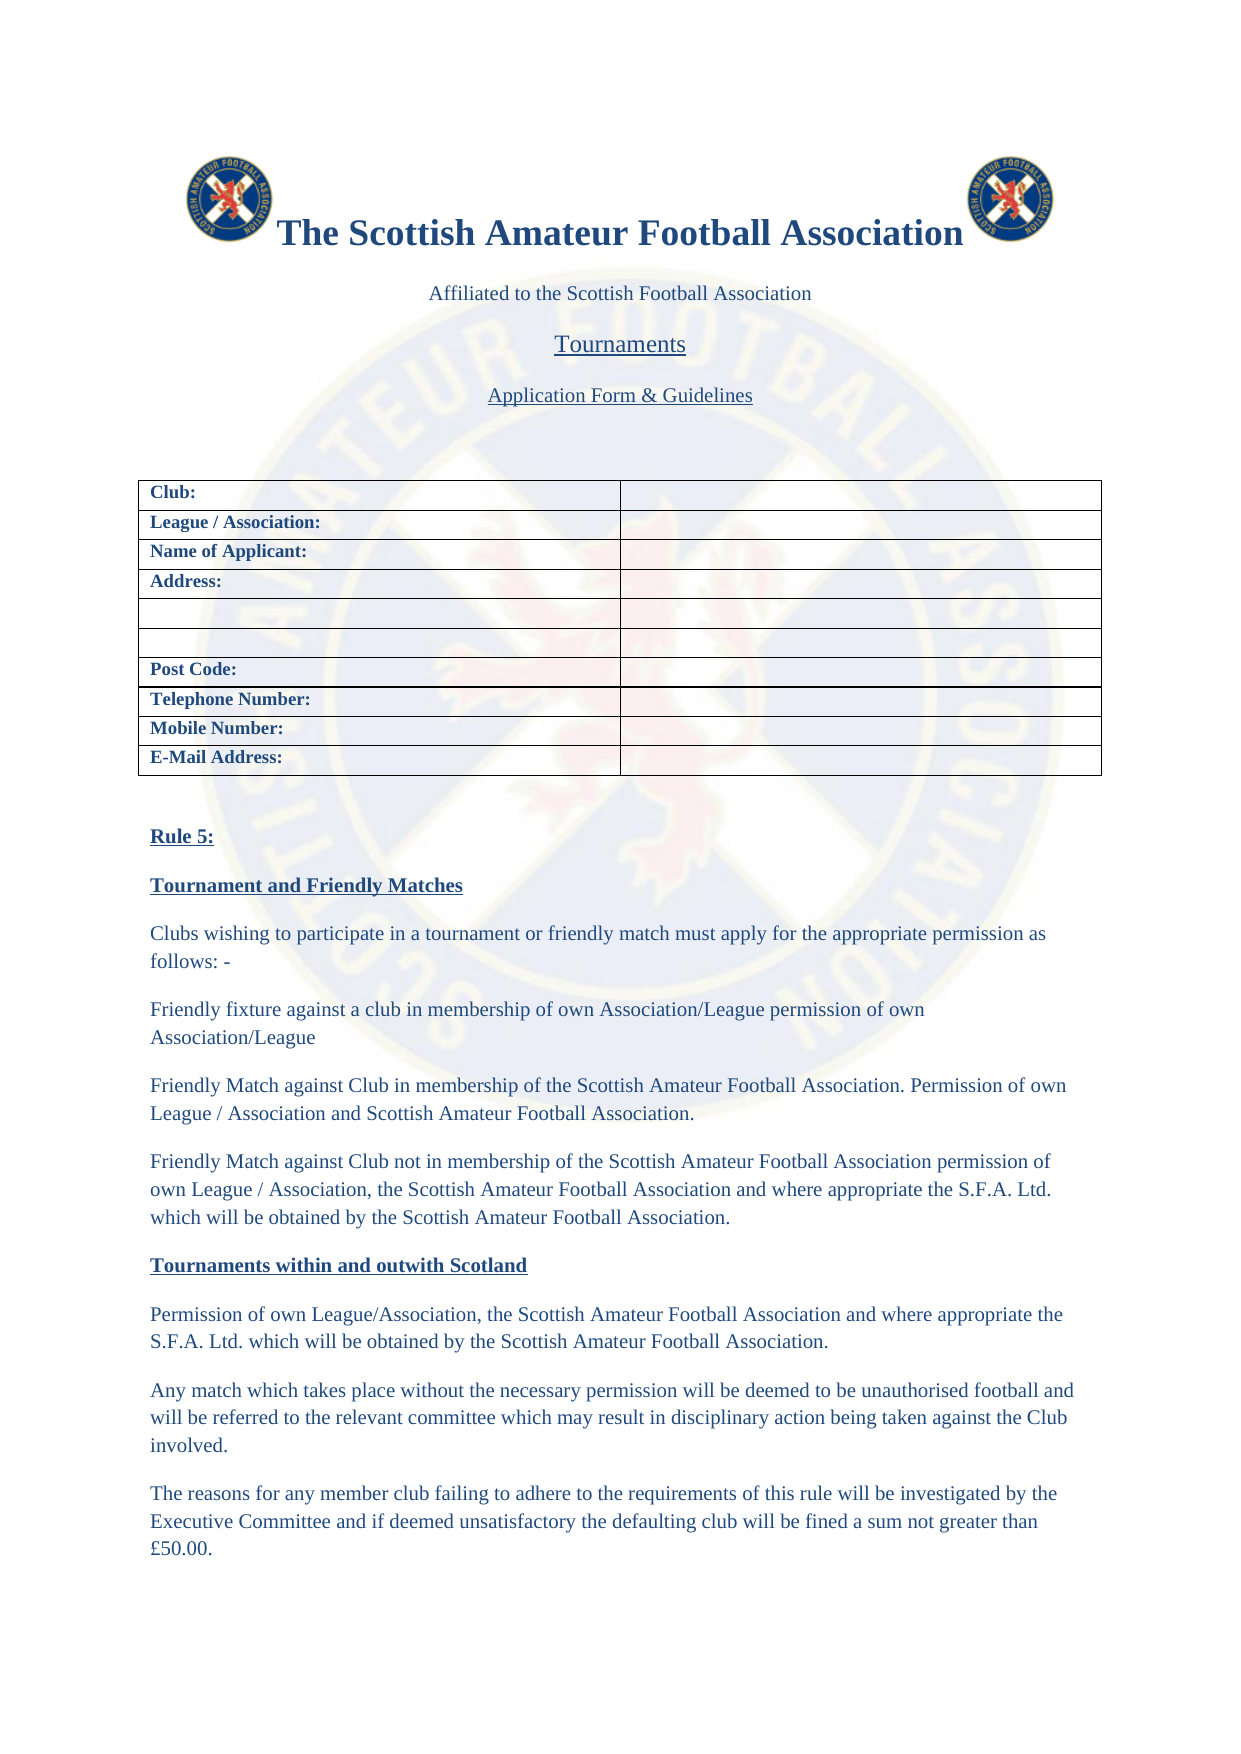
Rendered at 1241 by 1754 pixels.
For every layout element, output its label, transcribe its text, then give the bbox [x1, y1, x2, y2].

table_cell Telephone Number: [139, 688, 620, 716]
table_cell [139, 599, 620, 627]
text Tournament and Friendly Matches [150, 873, 1090, 897]
table_header Club: [139, 481, 620, 509]
text Friendly Match against Club not in membership of the Scottish Amateur Football Association permission of own League / Association, the Scottish Amateur Football Association and where appropriate the S.F.A. Ltd. which will be obtained by the Scottish Amateur Football Association. [150, 1149, 1090, 1229]
table_cell E-Mail Address: [139, 746, 620, 775]
text Tournaments within and outwith Scotland [150, 1253, 1090, 1277]
text Clubs wishing to participate in a tournament or friendly match must apply for the appropriate permission as follows: - [150, 921, 1090, 973]
text Application Form & Guidelines [150, 383, 1090, 407]
text The Scottish Amateur Football Association [150, 150, 1090, 254]
table_cell Post Code: [139, 658, 620, 686]
text Friendly fixture against a club in membership of own Association/League permission of own Association/League [150, 997, 1090, 1049]
picture [963, 150, 1058, 246]
text Rule 5: [150, 824, 1090, 848]
text Permission of own League/Association, the Scottish Amateur Football Association and where appropriate the S.F.A. Ltd. which will be obtained by the Scottish Amateur Football Association. [150, 1301, 1090, 1353]
picture [182, 150, 277, 246]
table_header [621, 481, 1101, 509]
table_cell [621, 658, 1101, 686]
text Any match which takes place without the necessary permission will be deemed to be unauthorised football and will be referred to the relevant committee which may result in disciplinary action being taken against the Club involved. [150, 1377, 1090, 1457]
table_cell Mobile Number: [139, 717, 620, 745]
table_cell Address: [139, 570, 620, 598]
table_cell [621, 717, 1101, 745]
table_cell [139, 629, 620, 657]
table_cell [621, 688, 1101, 716]
table_cell League / Association: [139, 511, 620, 539]
text The reasons for any member club failing to adhere to the requirements of this rule will be investigated by the Executive Committee and if deemed unsatisfactory the defaulting club will be fined a sum not greater than £50.00. [150, 1481, 1090, 1560]
text Tournaments [150, 329, 1090, 358]
table_cell [621, 629, 1101, 657]
table_cell [621, 570, 1101, 598]
table_cell Name of Applicant: [139, 540, 620, 568]
text Friendly Match against Club in membership of the Scottish Amateur Football Association. Permission of own League / Association and Scottish Amateur Football Association. [150, 1073, 1090, 1125]
table_cell [621, 746, 1101, 775]
table_cell [621, 511, 1101, 539]
picture [150, 192, 1112, 1168]
text Affiliated to the Scottish Football Association [150, 281, 1090, 305]
table_cell [621, 599, 1101, 627]
table_cell [621, 540, 1101, 568]
